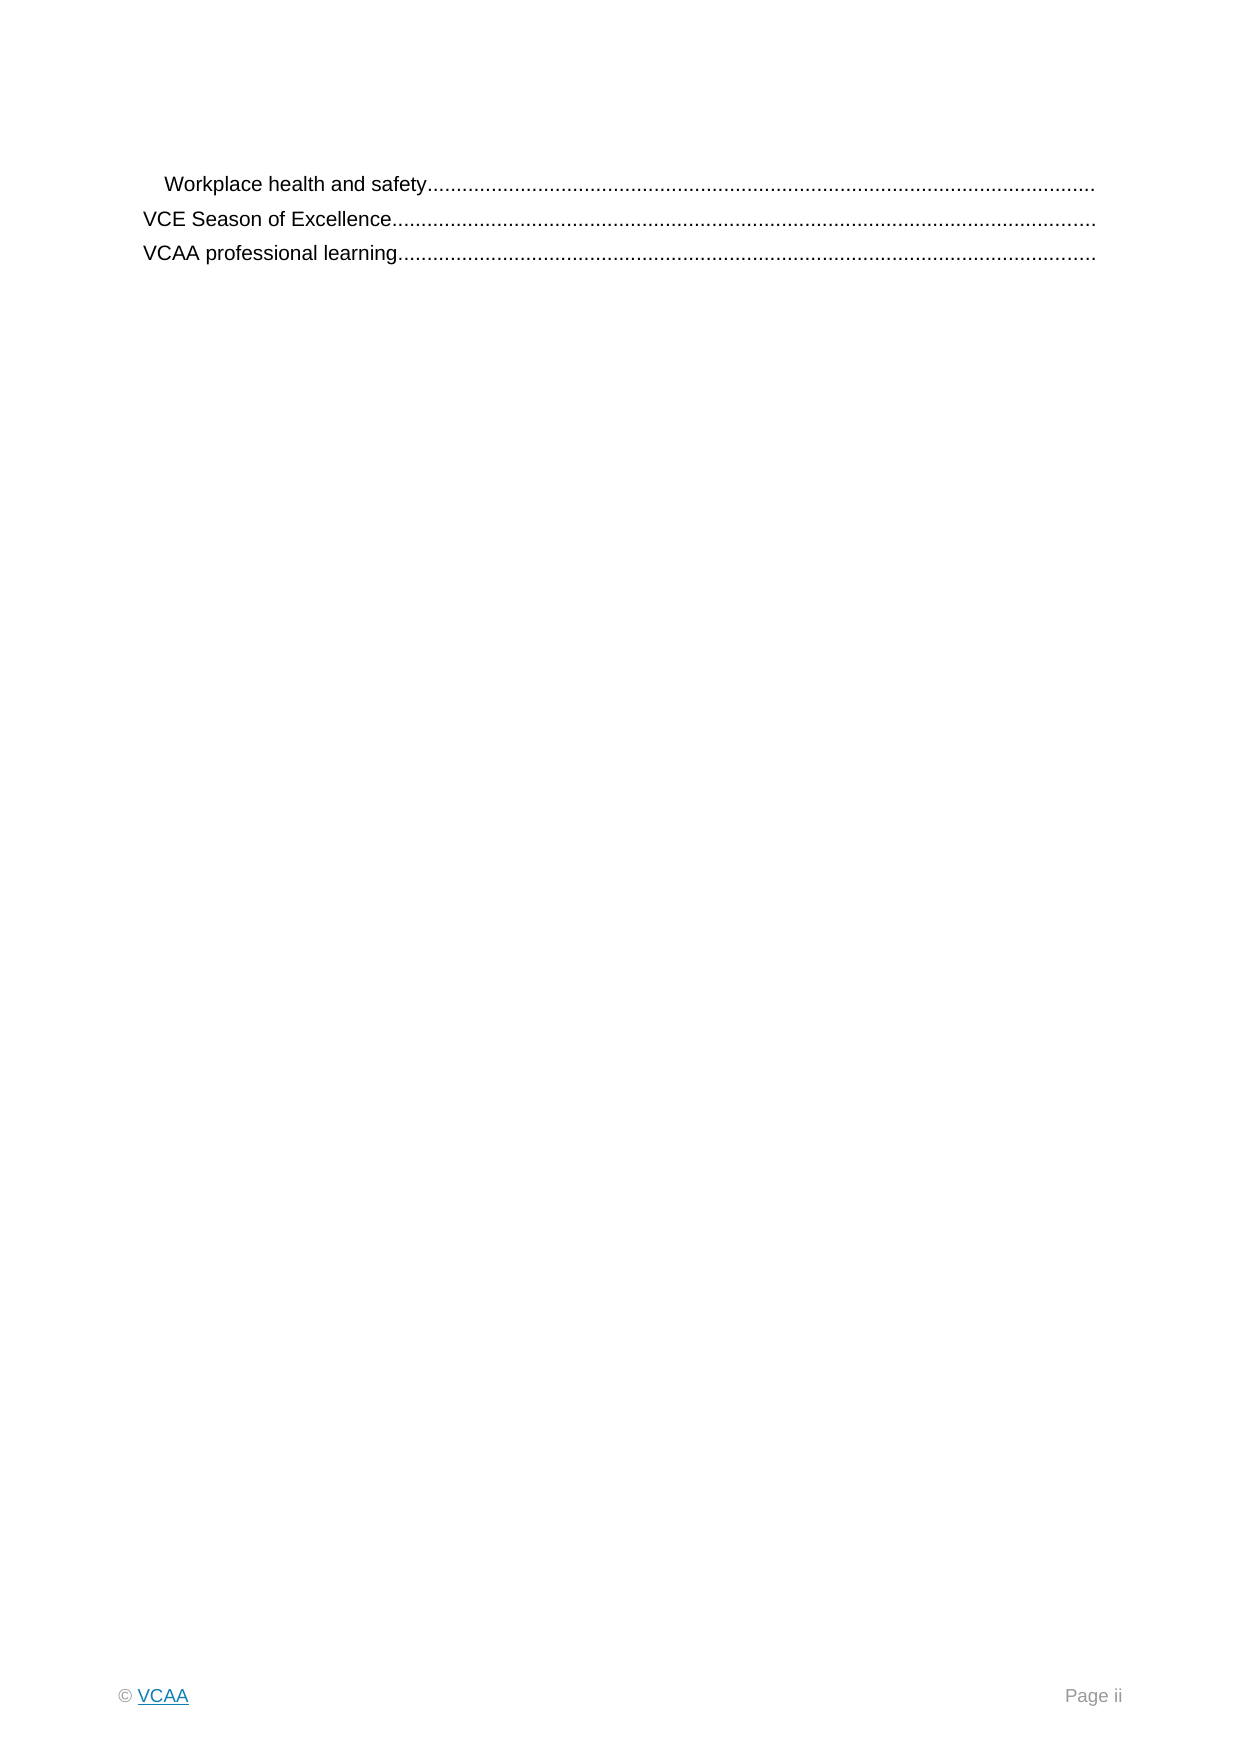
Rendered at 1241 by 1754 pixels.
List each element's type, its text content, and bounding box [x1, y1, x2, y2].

text VCE Season of Excellence 21 [143, 207, 1063, 231]
text Workplace health and safety 20 [164, 171, 1063, 196]
text VCAA professional learning 21 [143, 241, 1063, 265]
